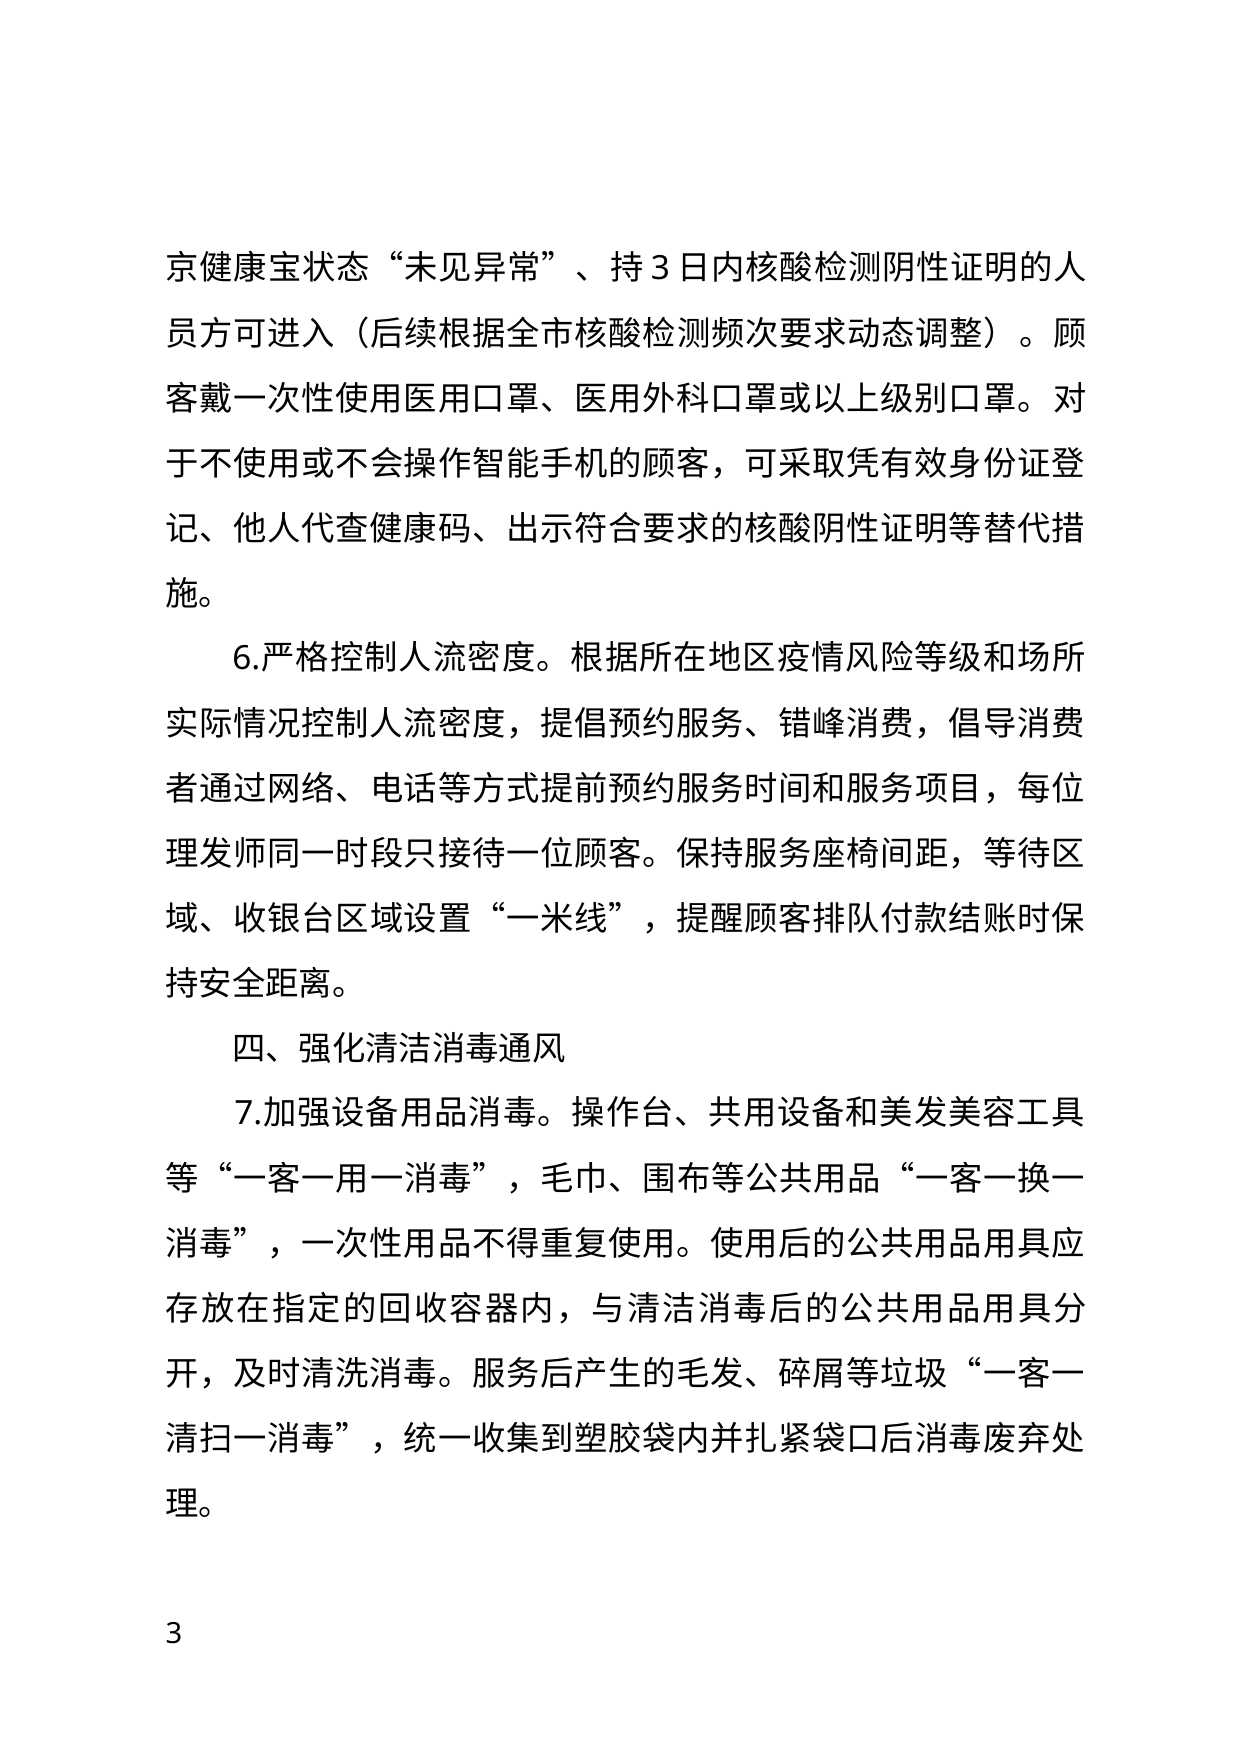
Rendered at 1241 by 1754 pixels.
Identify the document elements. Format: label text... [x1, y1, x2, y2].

text 7.加强设备用品消毒。操作台、共用设备和美发美容工具等“一客一用一消毒”，毛巾、围布等公共用品“一客一换一消毒”，一次性用品不得重复使用。使用后的公共用品用具应存放在指定的回收容器内，与清洁消毒后的公共用品用具分开，及时清洗消毒。服务后产生的毛发、碎屑等垃圾“一客一清扫一消毒”，统一收集到塑胶袋内并扎紧袋口后消毒废弃处理。 [165, 1078, 1087, 1533]
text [165, 233, 1087, 623]
text 四、强化清洁消毒通风 [165, 1013, 1087, 1078]
text 6.严格控制人流密度。根据所在地区疫情风险等级和场所实际情况控制人流密度，提倡预约服务、错峰消费，倡导消费者通过网络、电话等方式提前预约服务时间和服务项目，每位理发师同一时段只接待一位顾客。保持服务座椅间距，等待区域、收银台区域设置“一米线”，提醒顾客排队付款结账时保持安全距离。 [165, 623, 1087, 1013]
